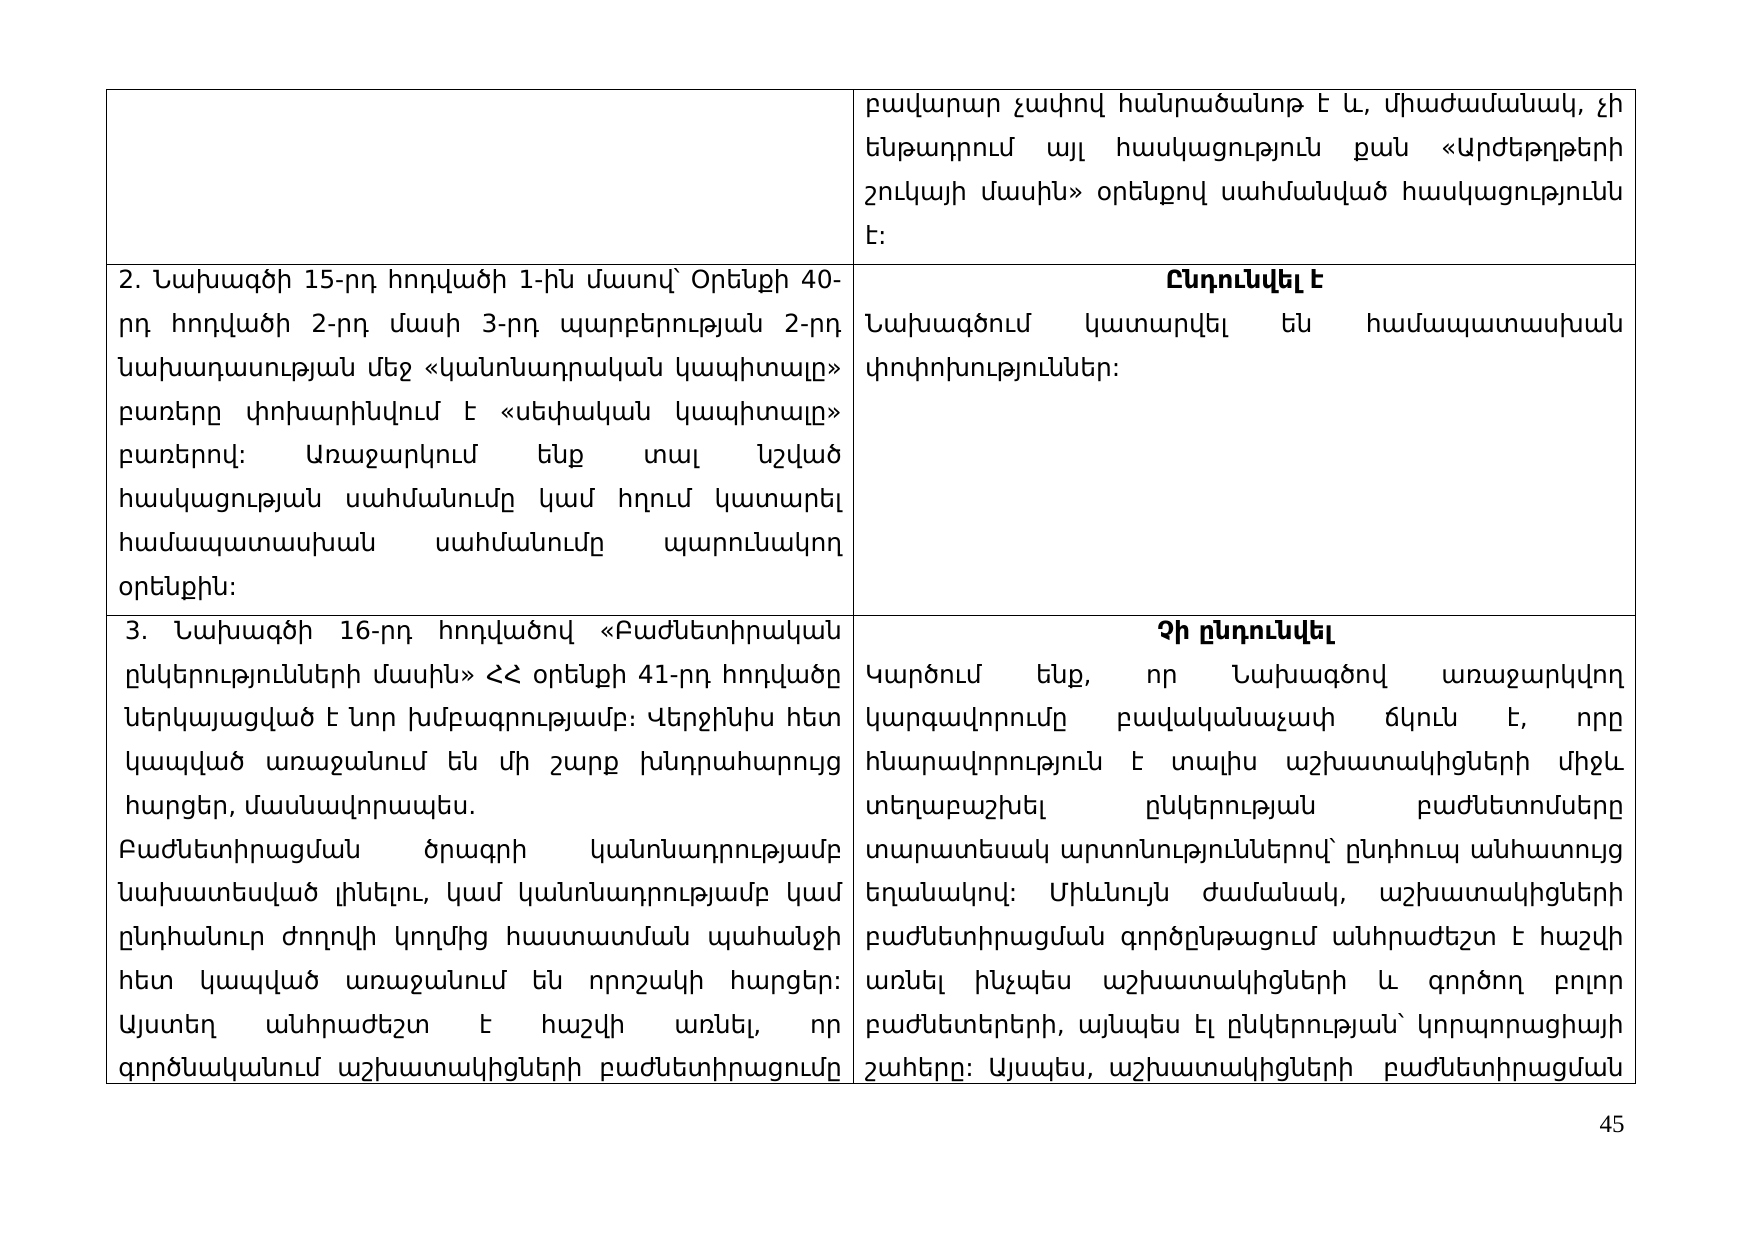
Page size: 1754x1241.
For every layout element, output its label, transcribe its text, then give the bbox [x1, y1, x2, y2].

table_cell Ընդունվել է Նախագծում կատարվել են համապատասխան փոփոխություններ: [854, 265, 1635, 615]
table_cell 2. Նախագծի 15-րդ հոդվածի 1-ին մասով՝ Օրենքի 40-րդ հոդվածի 2-րդ մասի 3-րդ պարբերության 2-րդ նախադասության մեջ «կանոնադրական կապիտալը» բառերը փոխարինվում է «սեփական կապիտալը» բառերով: Առաջարկում ենք տալ նշված հասկացության սահմանումը կամ հղում կատարել համապատասխան սահմանումը պարունակող օրենքին: [107, 265, 853, 615]
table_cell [107, 90, 853, 264]
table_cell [854, 616, 1635, 1083]
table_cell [854, 90, 1635, 264]
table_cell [107, 616, 853, 1083]
